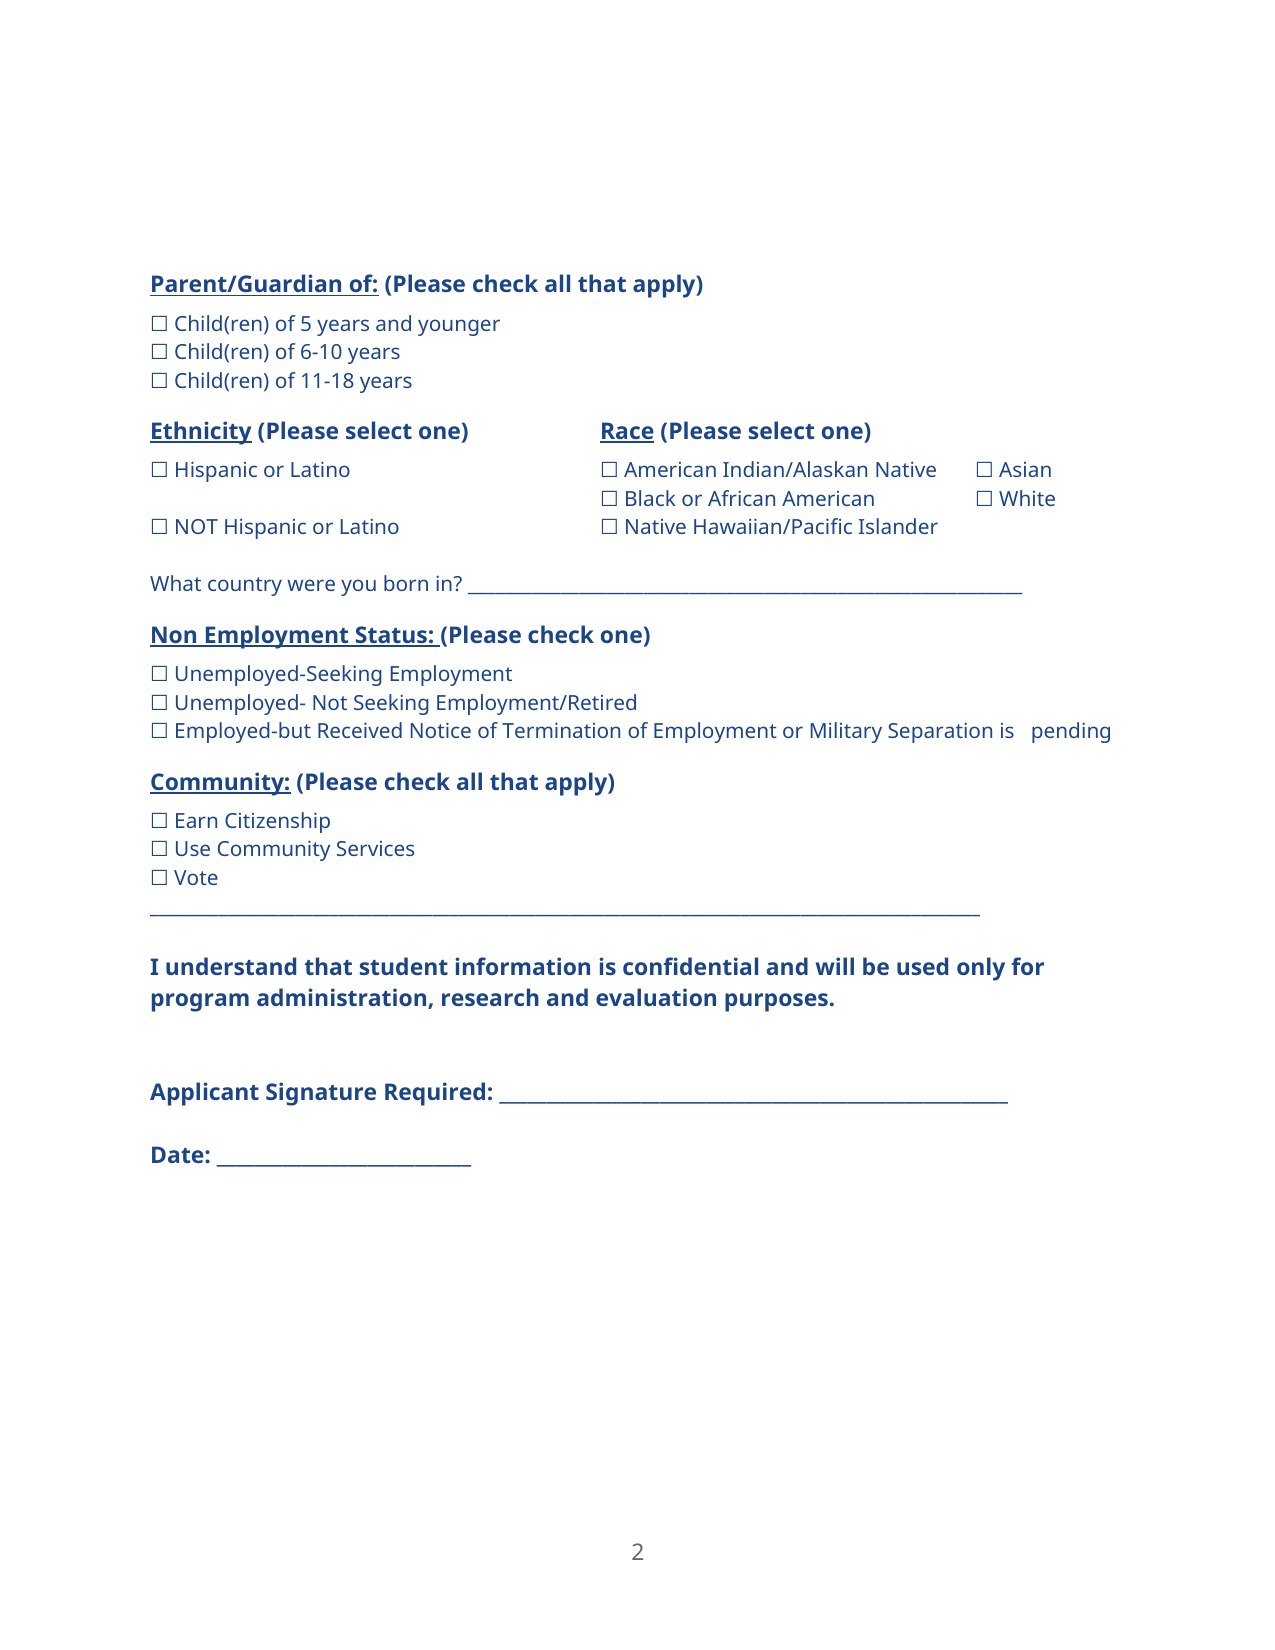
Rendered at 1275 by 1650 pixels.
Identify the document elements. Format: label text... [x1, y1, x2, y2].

text ☐ Child(ren) of 5 years and younger [150, 309, 1125, 337]
text ☐ Child(ren) of 6-10 years [150, 337, 1125, 366]
text I understand that student information is confidential and will be used only for program administration, research and evaluation purposes. [150, 951, 1125, 1013]
text Non Employment Status: (Please check one) [150, 619, 1125, 650]
text ☐ Employed-but Received Notice of Termination of Employment or Military Separation is pending [150, 716, 1125, 744]
text ☐ Use Community Services [150, 834, 1125, 863]
text Date: ___________________________ [150, 1138, 1125, 1170]
text Ethnicity (Please select one) Race (Please select one) [150, 415, 1125, 446]
text ☐ Child(ren) of 11-18 years [150, 366, 1125, 394]
text ☐ Black or African American ☐ White [150, 484, 1125, 512]
text Applicant Signature Required: ______________________________________________________ [150, 1076, 1125, 1107]
text ☐ Vote [150, 863, 1125, 891]
text ☐ NOT Hispanic or Latino ☐ Native Hawaiian/Pacific Islander [150, 512, 1125, 541]
text _________________________________________________________________________________________________ [150, 891, 1125, 920]
text Parent/Guardian of: (Please check all that apply) [150, 268, 1125, 299]
text ☐ Earn Citizenship [150, 806, 1125, 834]
text What country were you born in? ____________________________________________________________ [150, 569, 1125, 598]
text ☐ Unemployed- Not Seeking Employment/Retired [150, 688, 1125, 716]
text ☐ Unemployed-Seeking Employment [150, 659, 1125, 688]
text Community: (Please check all that apply) [150, 765, 1125, 797]
text ☐ Hispanic or Latino ☐ American Indian/Alaskan Native ☐ Asian [150, 456, 1125, 484]
